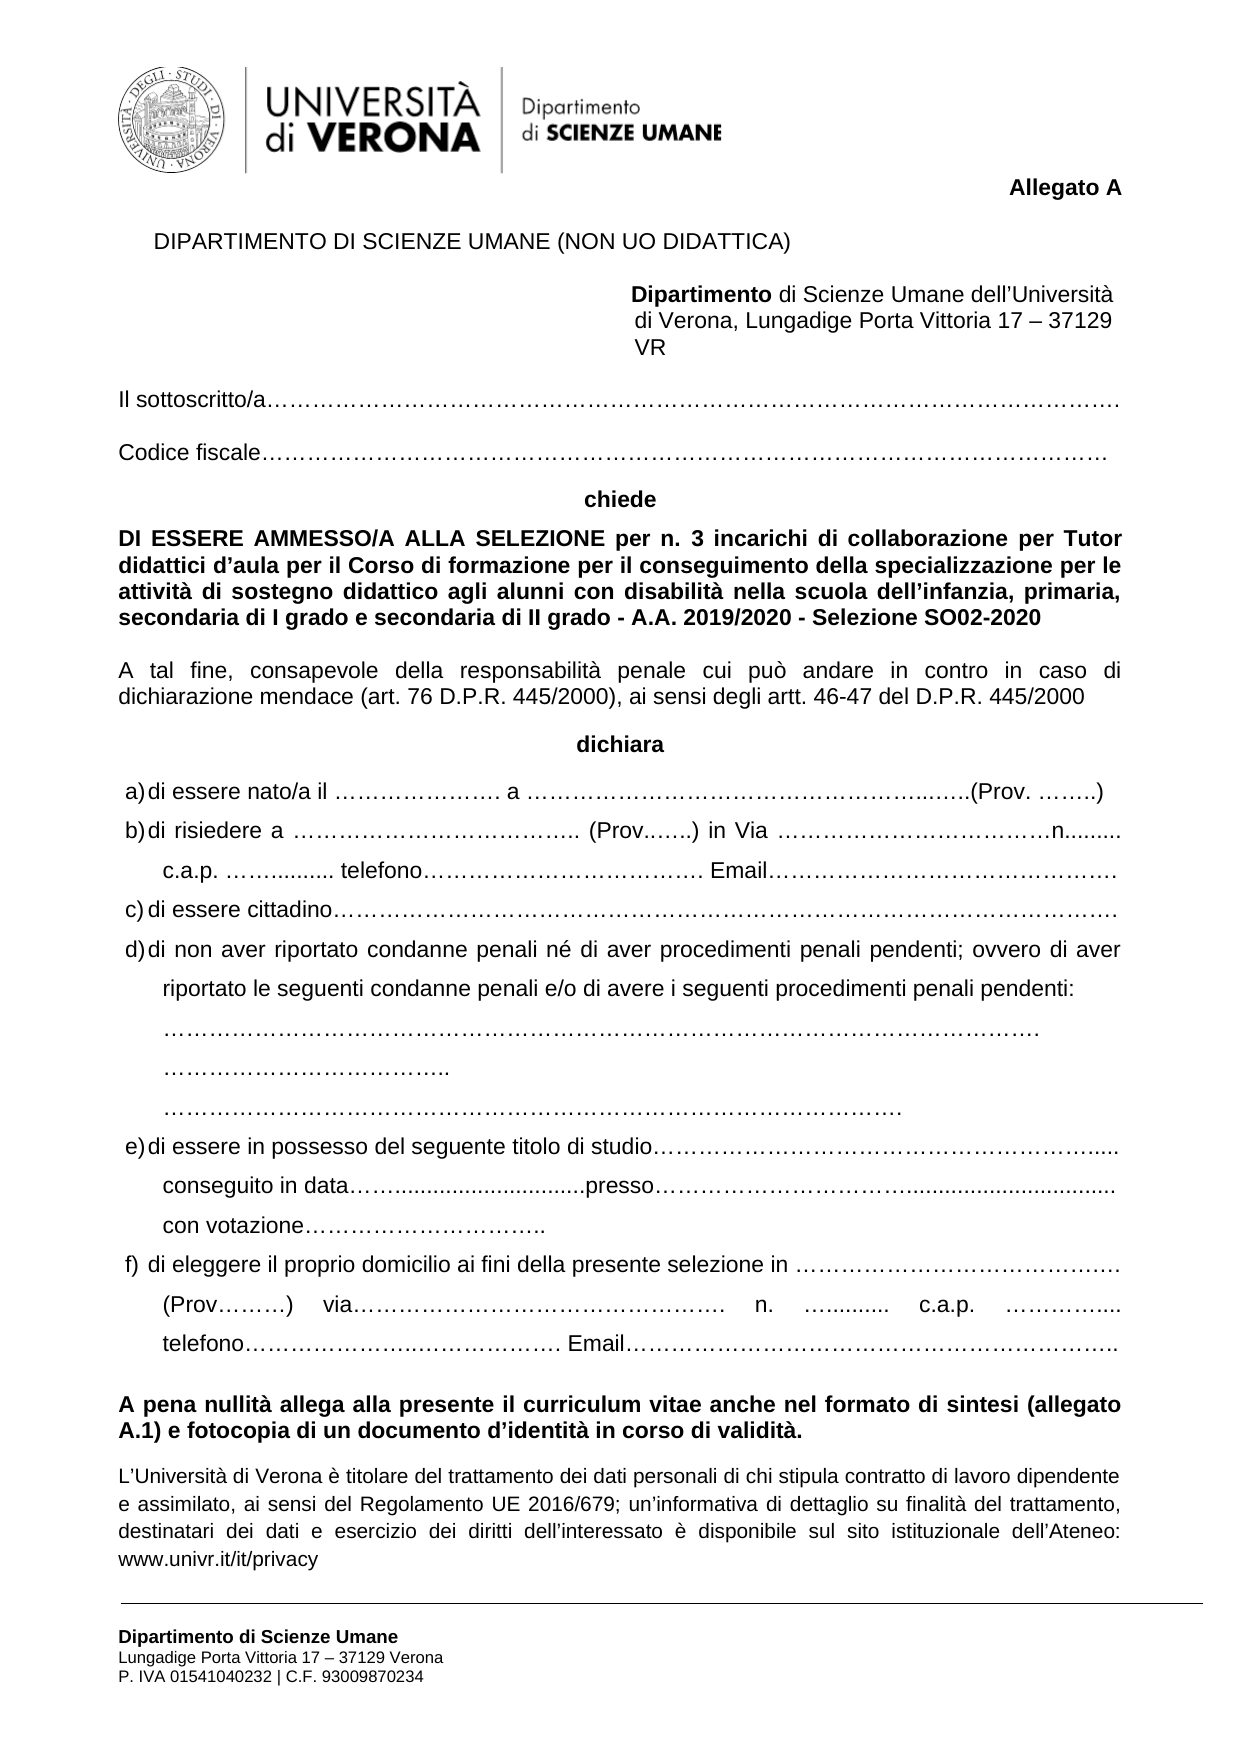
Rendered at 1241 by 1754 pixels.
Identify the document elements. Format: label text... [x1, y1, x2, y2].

text Il sottoscritto/a…………………………………………………………………………………………………. [118, 386, 1122, 413]
text chiede [118, 486, 1122, 513]
list …………………………………………………………………………………………………….………………………………..……………………………………………………………………………………. [162, 1014, 1122, 1120]
text L’Università di Verona è titolare del trattamento dei dati personali di chi stipula contratto di lavoro dipendente e assimilato, ai sensi del Regolamento UE 2016/679; un’informativa di dettaglio su finalità del trattamento, destinatari dei dati e esercizio dei diritti dell’interessato è disponibile sul sito istituzionale dell’Ateneo: www.univr.it/it/privacy [118, 1464, 1122, 1571]
text Allegato A [118, 174, 1122, 200]
list di risiedere a ……………………………….. (Prov..…..) in Via ………………………………n......... c.a.p. …….......... telefono………………………………. Email………………………………………. [125, 817, 1122, 883]
list di essere cittadino…………………………………………………………………………………………. [125, 896, 1122, 922]
text dichiara [118, 731, 1122, 757]
list con votazione………………………….. [162, 1212, 1122, 1238]
text Codice fiscale………………………………………………………………………………………………… [118, 439, 1122, 466]
text Dipartimento di Scienze Umane dell’Università di Verona, Lungadige Porta Vittoria 17 – 37129 VR [128, 281, 1122, 360]
text A tal fine, consapevole della responsabilità penale cui può andare in contro in caso di dichiarazione mendace (art. 76 D.P.R. 445/2000), ai sensi degli artt. 46-47 del D.P.R. 445/2000 [118, 657, 1122, 710]
list di eleggere il proprio domicilio ai fini della presente selezione in ………………………………….… (Prov………) via…………………………………………. n. ….......... c.a.p. ………….... telefono…………………..………………. Email……………………………………………………….. [125, 1251, 1122, 1357]
text DIPARTIMENTO DI SCIENZE UMANE (NON UO DIDATTICA) [128, 228, 1122, 255]
list di non aver riportato condanne penali né di aver procedimenti penali pendenti; ovvero di aver riportato le seguenti condanne penali e/o di avere i seguenti procedimenti penali pendenti: [125, 936, 1122, 1001]
list conseguito in data……..............................presso……………………………................................. [162, 1172, 1122, 1199]
picture [118, 67, 722, 174]
text DI ESSERE AMMESSO/A ALLA SELEZIONE per n. 3 incarichi di collaborazione per Tutor didattici d’aula per il Corso di formazione per il conseguimento della specializzazione per le attività di sostegno didattico agli alunni con disabilità nella scuola dell’infanzia, primaria, secondaria di I grado e secondaria di II grado - A.A. 2019/2020 - Selezione SO02-2020 [118, 525, 1122, 631]
list di essere nato/a il …………………. a ……………………………………………...…..(Prov. ……..) [125, 778, 1122, 804]
text A pena nullità allega alla presente il curriculum vitae anche nel formato di sintesi (allegato A.1) e fotocopia di un documento d’identità in corso di validità. [118, 1391, 1122, 1443]
list di essere in possesso del seguente titolo di studio…………………………………………………..... [125, 1133, 1122, 1159]
